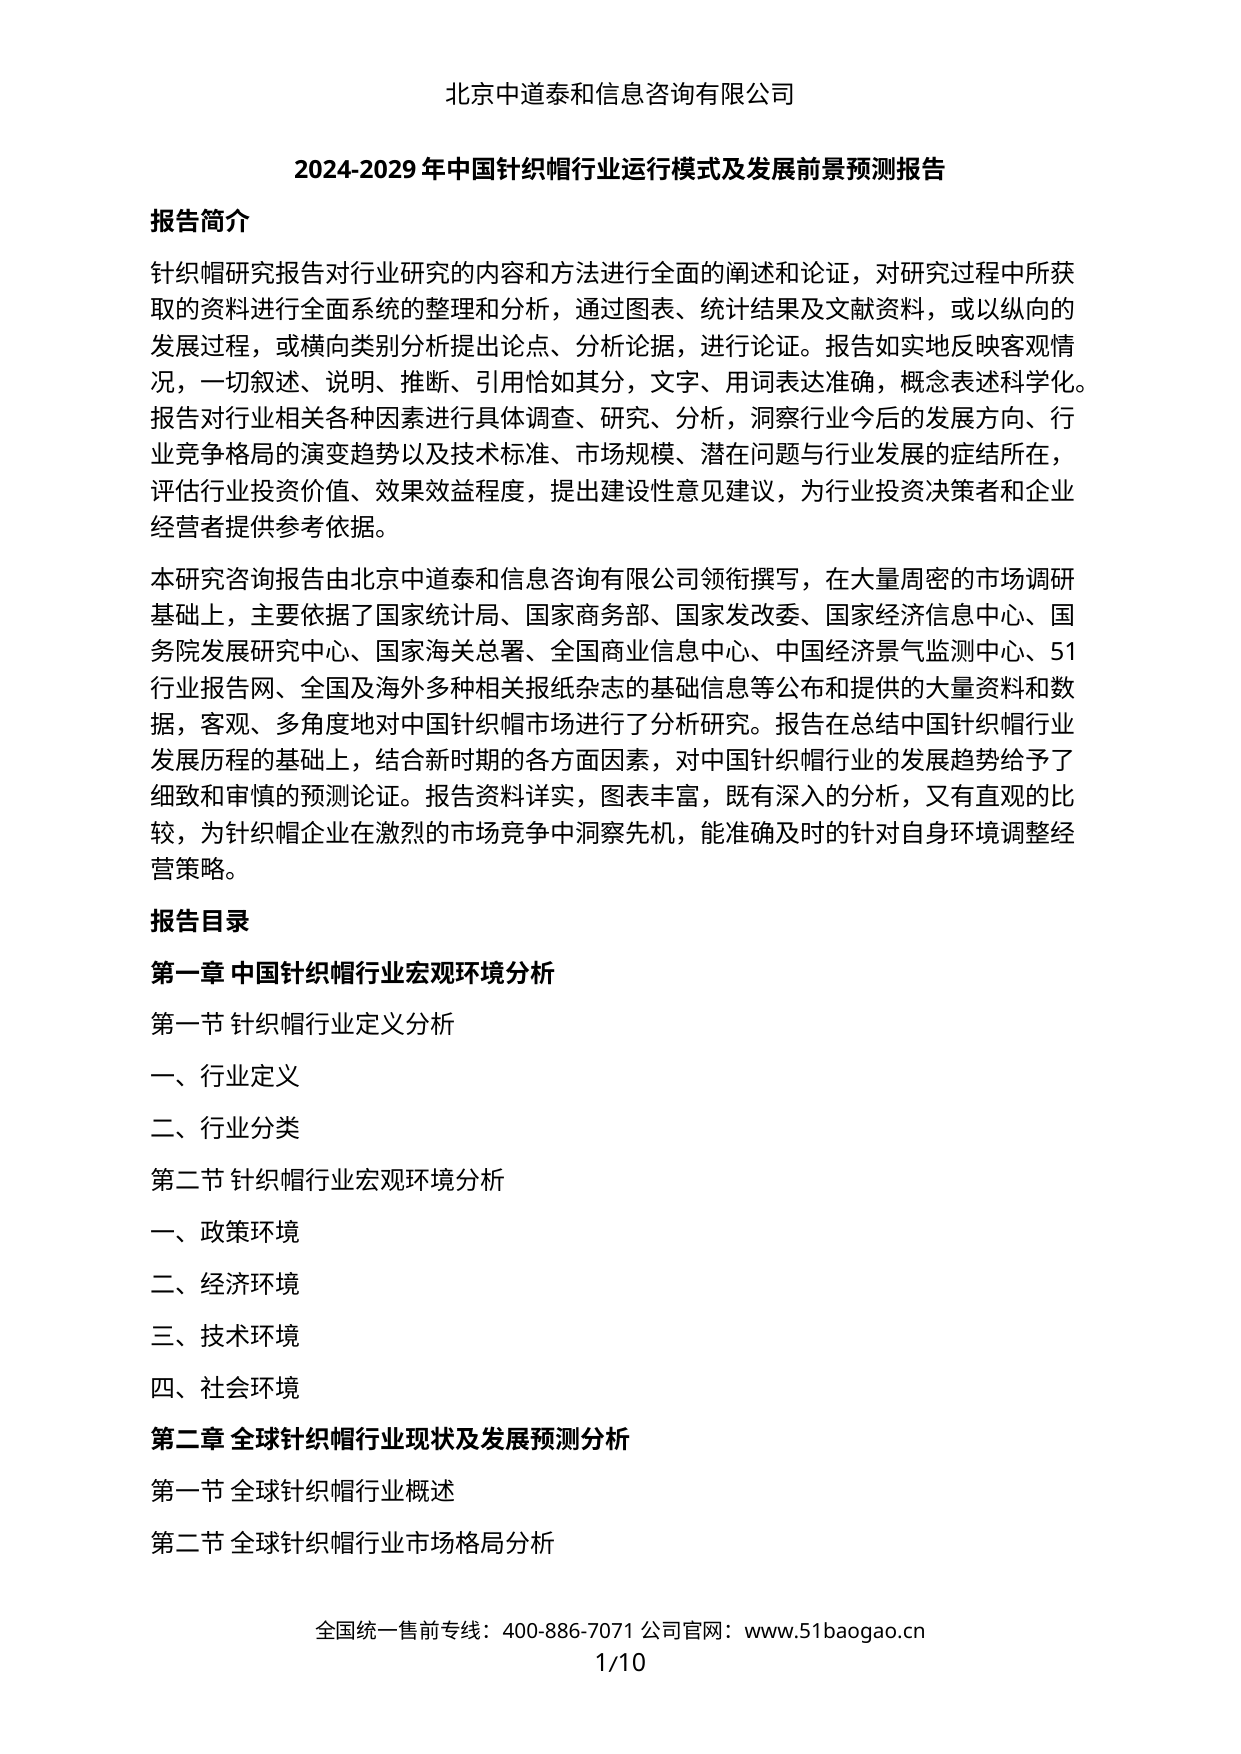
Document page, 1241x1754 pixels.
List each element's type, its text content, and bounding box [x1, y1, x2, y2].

text 一、行业定义 [150, 1057, 1090, 1093]
text 针织帽研究报告对行业研究的内容和方法进行全面的阐述和论证，对研究过程中所获取的资料进行全面系统的整理和分析，通过图表、统计结果及文献资料，或以纵向的发展过程，或横向类别分析提出论点、分析论据，进行论证。报告如实地反映客观情况，一切叙述、说明、推断、引用恰如其分，文字、用词表达准确，概念表述科学化。报告对行业相关各种因素进行具体调查、研究、分析，洞察行业今后的发展方向、行业竞争格局的演变趋势以及技术标准、市场规模、潜在问题与行业发展的症结所在，评估行业投资价值、效果效益程度，提出建设性意见建议，为行业投资决策者和企业经营者提供参考依据。 [150, 254, 1090, 544]
text 第二章 全球针织帽行业现状及发展预测分析 [150, 1420, 1090, 1456]
text 四、社会环境 [150, 1368, 1090, 1404]
text 第一章 中国针织帽行业宏观环境分析 [150, 953, 1090, 989]
text 第一节 全球针织帽行业概述 [150, 1472, 1090, 1508]
text 第二节 全球针织帽行业市场格局分析 [150, 1524, 1090, 1560]
text 2024-2029年中国针织帽行业运行模式及发展前景预测报告 [150, 150, 1090, 186]
text 报告简介 [150, 202, 1090, 238]
text 三、技术环境 [150, 1316, 1090, 1352]
text 本研究咨询报告由北京中道泰和信息咨询有限公司领衔撰写，在大量周密的市场调研基础上，主要依据了国家统计局、国家商务部、国家发改委、国家经济信息中心、国务院发展研究中心、国家海关总署、全国商业信息中心、中国经济景气监测中心、51行业报告网、全国及海外多种相关报纸杂志的基础信息等公布和提供的大量资料和数据，客观、多角度地对中国针织帽市场进行了分析研究。报告在总结中国针织帽行业发展历程的基础上，结合新时期的各方面因素，对中国针织帽行业的发展趋势给予了细致和审慎的预测论证。报告资料详实，图表丰富，既有深入的分析，又有直观的比较，为针织帽企业在激烈的市场竞争中洞察先机，能准确及时的针对自身环境调整经营策略。 [150, 559, 1090, 886]
text 第二节 针织帽行业宏观环境分析 [150, 1161, 1090, 1197]
text 第一节 针织帽行业定义分析 [150, 1005, 1090, 1041]
text 二、行业分类 [150, 1109, 1090, 1145]
text 报告目录 [150, 901, 1090, 937]
text 一、政策环境 [150, 1212, 1090, 1249]
text 二、经济环境 [150, 1264, 1090, 1301]
